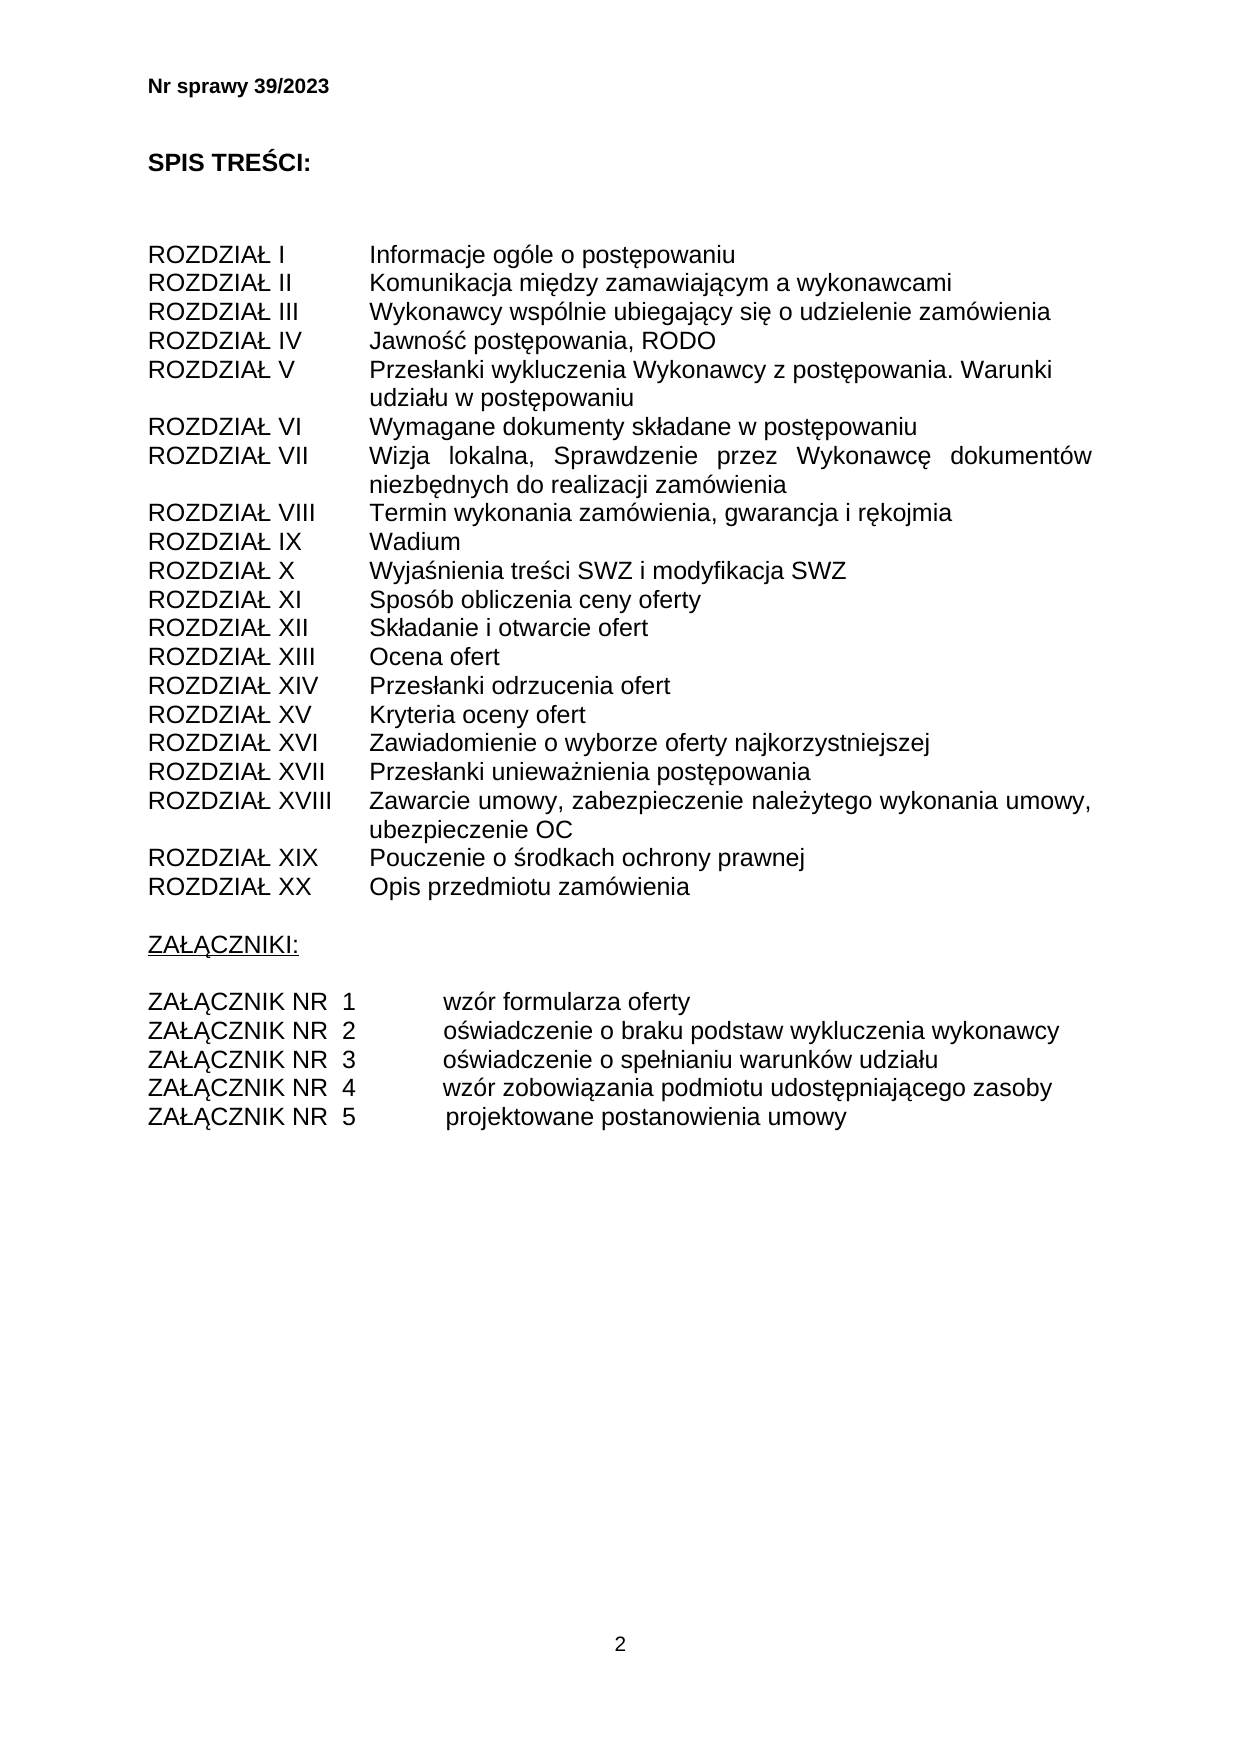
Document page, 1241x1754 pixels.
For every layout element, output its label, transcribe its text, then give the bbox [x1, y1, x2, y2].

text ZAŁĄCZNIK NR 4 wzór zobowiązania podmiotu udostępniającego zasoby [148, 1073, 1093, 1102]
subtitle ROZDZIAŁ XIV Przesłanki odrzucenia ofert [148, 671, 1093, 700]
text ROZDZIAŁ VI Wymagane dokumenty składane w postępowaniu [148, 412, 1093, 441]
subtitle ROZDZIAŁ II Komunikacja między zamawiającym a wykonawcami [148, 268, 1093, 297]
text ROZDZIAŁ VIII Termin wykonania zamówienia, gwarancja i rękojmia [148, 498, 1093, 527]
text ROZDZIAŁ XVI Zawiadomienie o wyborze oferty najkorzystniejszej [148, 728, 1093, 757]
subtitle SPIS TREŚCI: [148, 148, 1093, 176]
subtitle ROZDZIAŁ X Wyjaśnienia treści SWZ i modyfikacja SWZ [148, 556, 1093, 585]
subtitle ROZDZIAŁ V Przesłanki wykluczenia Wykonawcy z postępowania. Warunki [148, 355, 1093, 383]
subtitle ROZDZIAŁ III Wykonawcy wspólnie ubiegający się o udzielenie zamówienia [148, 297, 1093, 326]
text ROZDZIAŁ VII Wizja lokalna, Sprawdzenie przez Wykonawcę dokumentów niezbędnych do realizacji zamówienia [148, 441, 1093, 498]
subtitle ROZDZIAŁ XX Opis przedmiotu zamówienia [148, 872, 1093, 901]
subtitle ROZDZIAŁ IX Wadium [148, 527, 1093, 556]
subtitle ROZDZIAŁ XI Sposób obliczenia ceny oferty [148, 585, 1093, 613]
subtitle ROZDZIAŁ XII Składanie i otwarcie ofert [148, 613, 1093, 642]
subtitle ROZDZIAŁ IV Jawność postępowania, RODO [148, 326, 1093, 355]
text ZAŁĄCZNIK NR 2 oświadczenie o braku podstaw wykluczenia wykonawcy [148, 1016, 1093, 1045]
subtitle ROZDZIAŁ XVIII Zawarcie umowy, zabezpieczenie należytego wykonania umowy, ubezpieczenie OC [148, 786, 1093, 843]
text ROZDZIAŁ XV Kryteria oceny ofert [148, 700, 1093, 728]
subtitle ROZDZIAŁ XIII Ocena ofert [148, 642, 1093, 671]
text ZAŁĄCZNIK NR 1 wzór formularza oferty [148, 987, 1093, 1016]
subtitle udziału w postępowaniu [148, 383, 1093, 412]
subtitle ROZDZIAŁ XIX Pouczenie o środkach ochrony prawnej [148, 843, 1093, 872]
text ZAŁĄCZNIK NR 5 projektowane postanowienia umowy [148, 1102, 1093, 1131]
text ZAŁĄCZNIK NR 3 oświadczenie o spełnianiu warunków udziału [148, 1045, 1093, 1073]
text ROZDZIAŁ XVII Przesłanki unieważnienia postępowania [148, 757, 1093, 786]
subtitle ROZDZIAŁ I Informacje ogóle o postępowaniu [148, 240, 1093, 268]
text ZAŁĄCZNIKI: [148, 930, 1093, 958]
